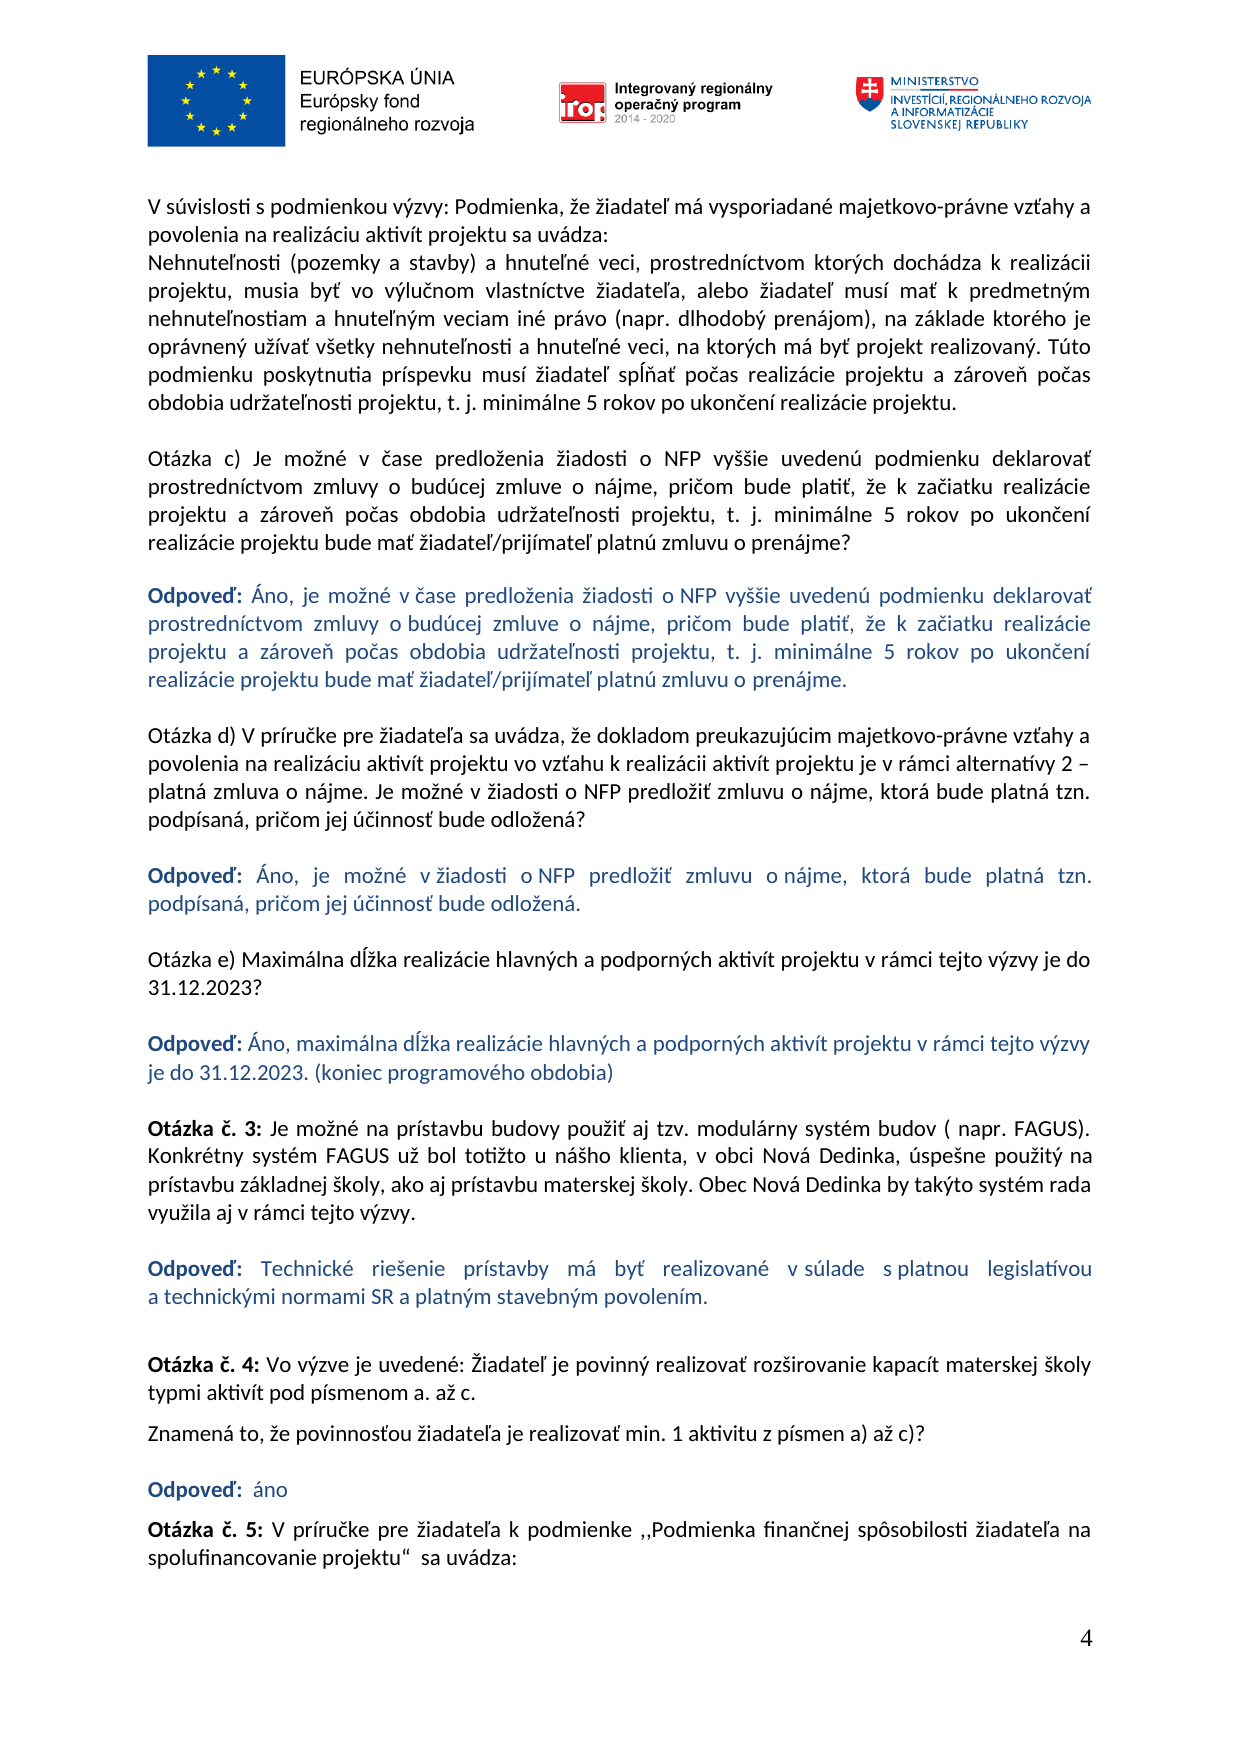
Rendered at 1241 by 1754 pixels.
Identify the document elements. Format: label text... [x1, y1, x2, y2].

text Odpoveď: Áno, je možné v čase predloženia žiadosti o NFP vyššie uvedenú podmienku deklarovať prostredníctvom zmluvy o budúcej zmluve o nájme, pričom bude platiť, že k začiatku realizácie projektu a zároveň počas obdobia udržateľnosti projektu, t. j. minimálne 5 rokov po ukončení realizácie projektu bude mať žiadateľ/prijímateľ platnú zmluvu o prenájme. [148, 581, 1093, 693]
text Odpoveď: áno [148, 1475, 1093, 1503]
text Odpoveď: Áno, je možné v žiadosti o NFP predložiť zmluvu o nájme, ktorá bude platná tzn. podpísaná, pričom jej účinnosť bude odložená. [148, 861, 1093, 917]
text Otázka d) V príručke pre žiadateľa sa uvádza, že dokladom preukazujúcim majetkovo-právne vzťahy a povolenia na realizáciu aktivít projektu vo vzťahu k realizácii aktivít projektu je v rámci alternatívy 2 – platná zmluva o nájme. Je možné v žiadosti o NFP predložiť zmluvu o nájme, ktorá bude platná tzn. podpísaná, pričom jej účinnosť bude odložená? [148, 721, 1093, 833]
text Otázka č. 5: V príručke pre žiadateľa k podmienke ,,Podmienka finančnej spôsobilosti žiadateľa na spolufinancovanie projektu“ sa uvádza: [148, 1515, 1093, 1571]
text Otázka e) Maximálna dĺžka realizácie hlavných a podporných aktivít projektu v rámci tejto výzvy je do 31.12.2023? [148, 946, 1093, 1002]
text Odpoveď: Technické riešenie prístavby má byť realizované v súlade s platnou legislatívou a technickými normami SR a platným stavebným povolením. [148, 1254, 1093, 1310]
text Nehnuteľnosti (pozemky a stavby) a hnuteľné veci, prostredníctvom ktorých dochádza k realizácii projektu, musia byť vo výlučnom vlastníctve žiadateľa, alebo žiadateľ musí mať k predmetným nehnuteľnostiam a hnuteľným veciam iné právo (napr. dlhodobý prenájom), na základe ktorého je oprávnený užívať všetky nehnuteľnosti a hnuteľné veci, na ktorých má byť projekt realizovaný. Túto podmienku poskytnutia príspevku musí žiadateľ spĺňať počas realizácie projektu a zároveň počas obdobia udržateľnosti projektu, t. j. minimálne 5 rokov po ukončení realizácie projektu. [148, 248, 1093, 416]
text V súvislosti s podmienkou výzvy: Podmienka, že žiadateľ má vysporiadané majetkovo-právne vzťahy a povolenia na realizáciu aktivít projektu sa uvádza: [148, 192, 1093, 248]
text Otázka č. 4: Vo výzve je uvedené: Žiadateľ je povinný realizovať rozširovanie kapacít materskej školy typmi aktivít pod písmenom a. až c. [148, 1350, 1093, 1406]
text Otázka c) Je možné v čase predloženia žiadosti o NFP vyššie uvedenú podmienku deklarovať prostredníctvom zmluvy o budúcej zmluve o nájme, pričom bude platiť, že k začiatku realizácie projektu a zároveň počas obdobia udržateľnosti projektu, t. j. minimálne 5 rokov po ukončení realizácie projektu bude mať žiadateľ/prijímateľ platnú zmluvu o prenájme? [148, 444, 1093, 556]
text Otázka č. 3: Je možné na prístavbu budovy použiť aj tzv. modulárny systém budov ( napr. FAGUS). Konkrétny systém FAGUS už bol totižto u nášho klienta, v obci Nová Dedinka, úspešne použitý na prístavbu základnej školy, ako aj prístavbu materskej školy. Obec Nová Dedinka by takýto systém rada využila aj v rámci tejto výzvy. [148, 1114, 1093, 1226]
text Znamená to, že povinnosťou žiadateľa je realizovať min. 1 aktivitu z písmen a) až c)? [148, 1419, 1093, 1447]
picture [147, 55, 1093, 147]
text Odpoveď: Áno, maximálna dĺžka realizácie hlavných a podporných aktivít projektu v rámci tejto výzvy je do 31.12.2023. (koniec programového obdobia) [148, 1029, 1093, 1086]
